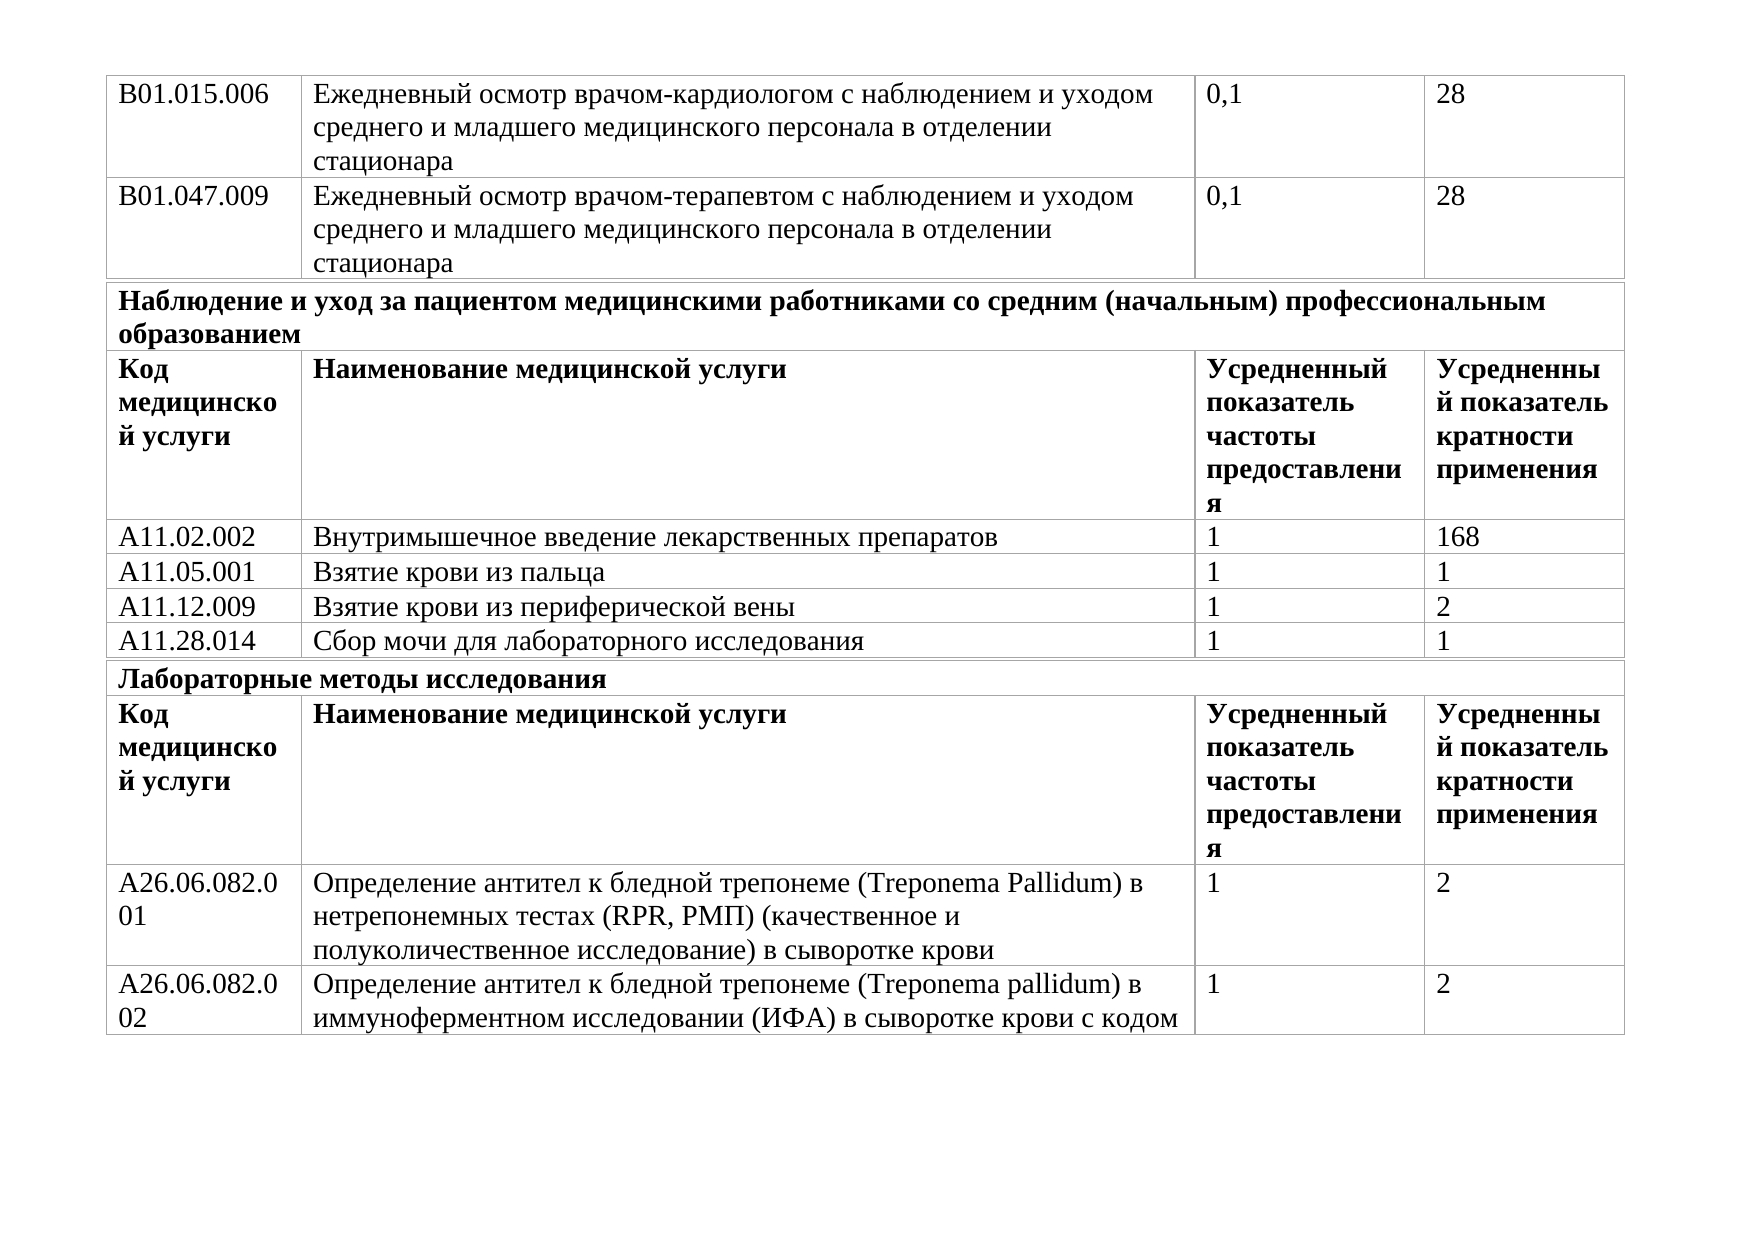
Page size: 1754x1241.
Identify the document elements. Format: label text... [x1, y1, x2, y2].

table_cell 1 [1425, 554, 1624, 588]
table_cell 1 [1196, 966, 1424, 1033]
table_cell A26.06.082.002 [107, 966, 301, 1033]
table_cell 1 [1196, 520, 1424, 553]
table_cell 1 [1196, 623, 1424, 657]
table_cell Код медицинской услуги [107, 351, 301, 518]
table_cell 1 [1425, 623, 1624, 657]
table_cell B01.015.006 [107, 76, 301, 177]
table_cell A11.12.009 [107, 589, 301, 622]
table_cell 28 [1425, 178, 1624, 278]
table_cell 0,1 [1196, 76, 1424, 177]
table_cell 2 [1425, 589, 1624, 622]
table_cell B01.047.009 [107, 178, 301, 278]
table_cell 2 [1425, 966, 1624, 1033]
table_cell Внутримышечное введение лекарственных препаратов [302, 520, 1194, 553]
table_cell A11.28.014 [107, 623, 301, 657]
table_cell 168 [1425, 520, 1624, 553]
table_cell 1 [1196, 554, 1424, 588]
table_cell Наименование медицинской услуги [302, 696, 1194, 864]
table_cell A11.05.001 [107, 554, 301, 588]
table_cell Наименование медицинской услуги [302, 351, 1194, 518]
table_cell Ежедневный осмотр врачом-кардиологом с наблюдением и уходом среднего и младшего медицинского персонала в отделении стационара [302, 76, 1194, 177]
table_cell 2 [1425, 865, 1624, 965]
table_cell 1 [1196, 865, 1424, 965]
table_cell Усредненный показатель кратности применения [1425, 351, 1624, 518]
table_cell Взятие крови из периферической вены [302, 589, 1194, 622]
table_cell Сбор мочи для лабораторного исследования [302, 623, 1194, 657]
table_cell Усредненный показатель частоты предоставления [1196, 696, 1424, 864]
table_cell 28 [1425, 76, 1624, 177]
table_cell Определение антител к бледной трепонеме (Treponema pallidum) в иммуноферментном исследовании (ИФА) в сыворотке крови с кодом [302, 966, 1194, 1033]
table_cell Усредненный показатель кратности применения [1425, 696, 1624, 864]
table_cell Ежедневный осмотр врачом-терапевтом с наблюдением и уходом среднего и младшего медицинского персонала в отделении стационара [302, 178, 1194, 278]
table_cell A26.06.082.001 [107, 865, 301, 965]
table_header Лабораторные методы исследования [107, 661, 1624, 695]
table_cell Усредненный показатель частоты предоставления [1196, 351, 1424, 518]
table_cell A11.02.002 [107, 520, 301, 553]
table_cell Код медицинской услуги [107, 696, 301, 864]
table_cell 1 [1196, 589, 1424, 622]
table_header Наблюдение и уход за пациентом медицинскими работниками со средним (начальным) профессиональным образованием [107, 283, 1624, 350]
table_cell Определение антител к бледной трепонеме (Treponema Pallidum) в нетрепонемных тестах (RPR, РМП) (качественное и полуколичественное исследование) в сыворотке крови [302, 865, 1194, 965]
table_cell Взятие крови из пальца [302, 554, 1194, 588]
table_cell 0,1 [1196, 178, 1424, 278]
